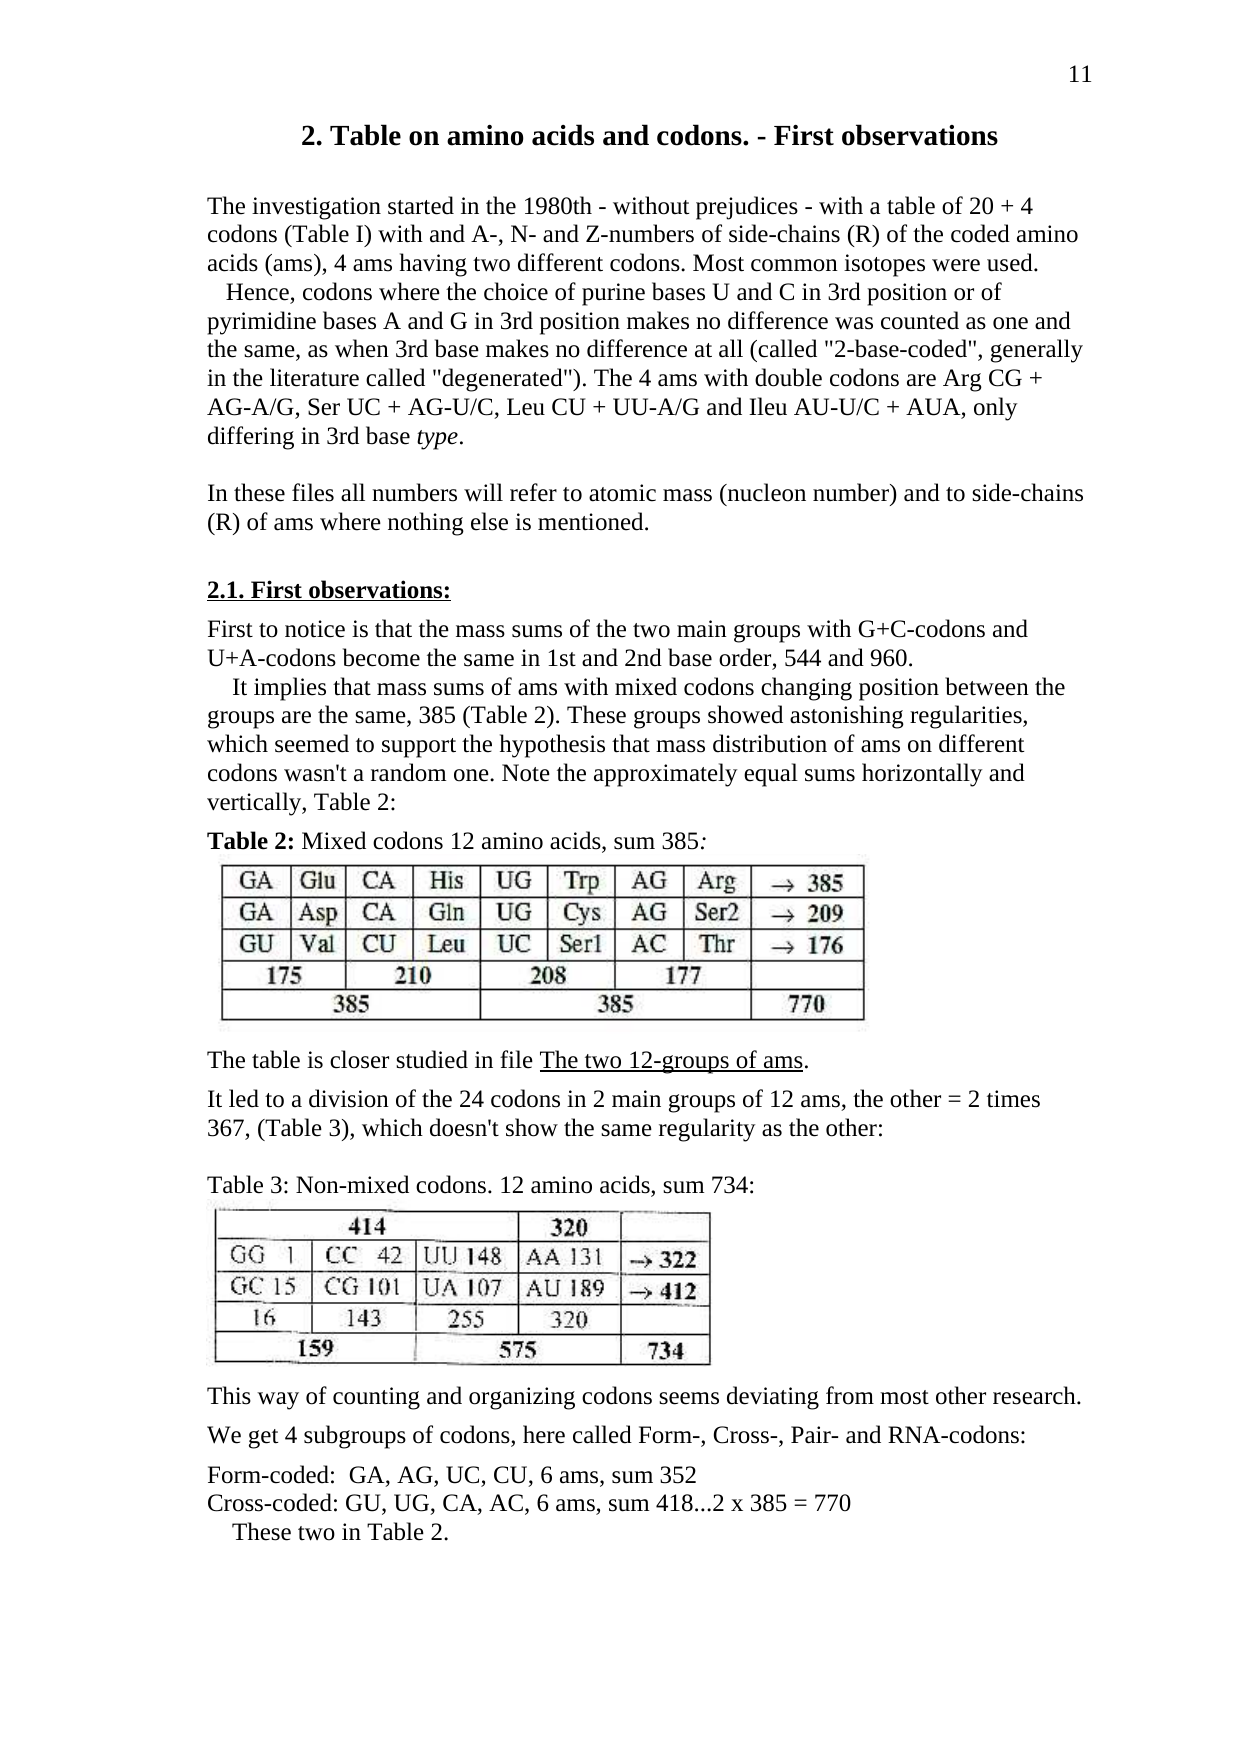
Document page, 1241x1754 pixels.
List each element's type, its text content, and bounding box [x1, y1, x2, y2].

text It led to a division of the 24 codons in 2 main groups of 12 ams, the other = 2 times [207, 1084, 1092, 1113]
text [207, 118, 1092, 152]
text The investigation started in the 1980th - without prejudices - with a table of 20 + 4 codons (Table I) with and A-, N- and Z-numbers of side-chains (R) of the coded amino acids (ams), 4 ams having two different codons. Most common isotopes were used. Hence, codons where the choice of purine bases U and C in 3rd position or of pyrimidine bases A and G in 3rd position makes no difference was counted as one and the same, as when 3rd base makes no difference at all (called "2-base-coded", generally in the literature called "degenerated"). The 4 ams with double codons are Arg CG + AG-A/G, Ser UC + AG-U/C, Leu CU + UU-A/G and Ileu AU-U/C + AUA, only differing in 3rd base type. In these files all numbers will refer to atomic mass (nucleon number) and to side-chains (R) of ams where nothing else is mentioned. [207, 191, 1092, 536]
text Form-coded: GA, AG, UC, CU, 6 ams, sum 352 Cross-coded: GU, UG, CA, AC, 6 ams, sum 418...2 x 385 = 770 These two in Table 2. [207, 1460, 1092, 1575]
picture [206, 1199, 726, 1376]
text 367, (Table 3), which doesn't show the same regularity as the other: [207, 1113, 1092, 1171]
text We get 4 subgroups of codons, here called Form-, Cross-, Pair- and RNA-codons: [207, 1421, 1092, 1449]
text The table is closer studied in file The two 12-groups of ams. [207, 1045, 1092, 1074]
text 2.1. First observations: [207, 546, 1092, 604]
picture [206, 854, 879, 1035]
text First to notice is that the mass sums of the two main groups with G+C-codons and U+A-codons become the same in 1st and 2nd base order, 544 and 960. It implies that mass sums of ams with mixed codons changing position between the groups are the same, 385 (Table 2). These groups showed astonishing regularities, which seemed to support the hypothesis that mass distribution of ams on different codons wasn't a random one. Note the approximately equal sums horizontally and vertically, Table 2: [207, 614, 1092, 815]
